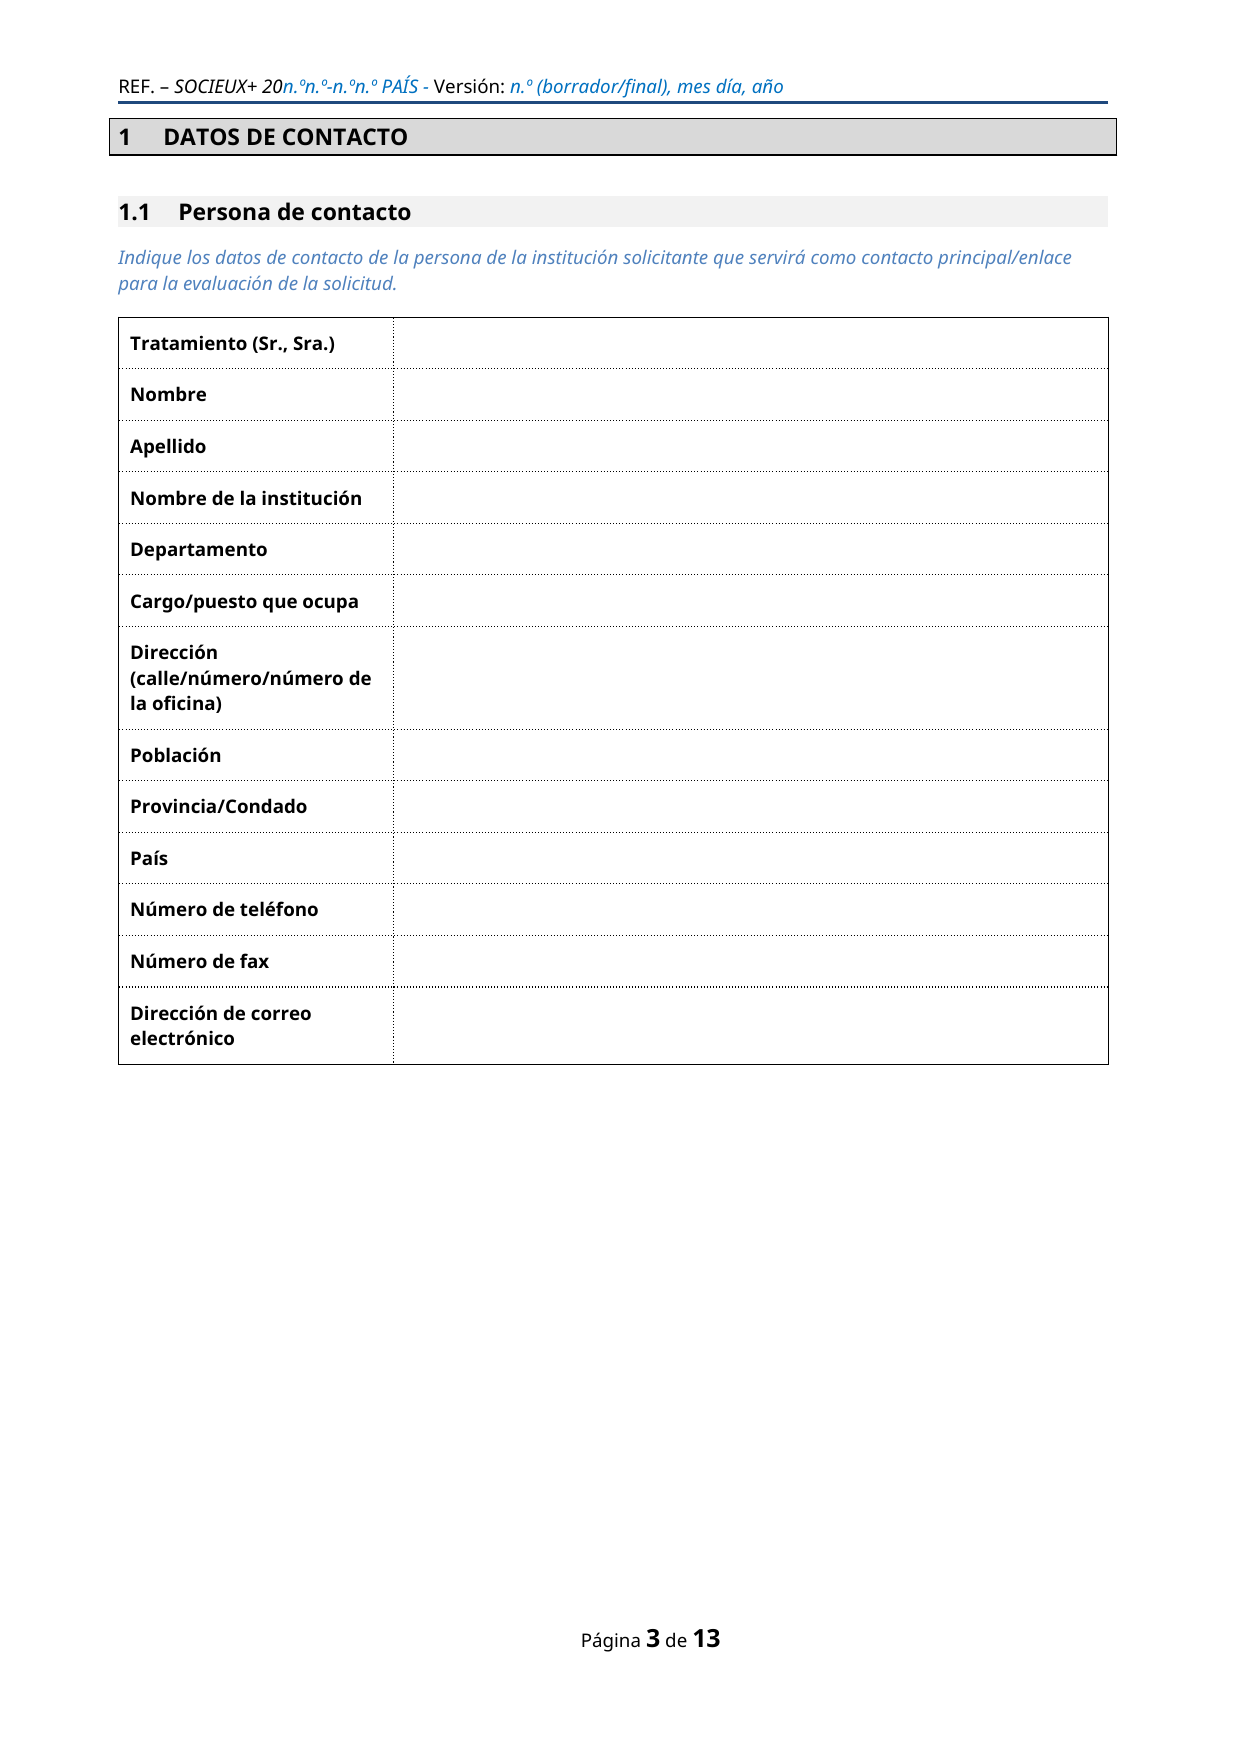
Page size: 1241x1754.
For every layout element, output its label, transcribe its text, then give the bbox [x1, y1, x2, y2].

table_cell [394, 471, 1108, 523]
table_cell [394, 832, 1108, 883]
table_cell Apellido [119, 420, 394, 471]
table_cell País [119, 832, 394, 883]
table_cell [394, 780, 1108, 832]
table_cell [394, 883, 1108, 935]
table_cell Dirección de correo electrónico [119, 986, 394, 1063]
table_cell [394, 626, 1108, 728]
table_cell [394, 729, 1108, 780]
table_cell Provincia/Condado [119, 780, 394, 832]
table_cell Número de fax [119, 935, 394, 986]
table_cell [394, 368, 1108, 420]
table_cell Nombre de la institución [119, 471, 394, 523]
subtitle Persona de contacto [118, 196, 1108, 227]
table_cell [394, 574, 1108, 626]
table_cell [394, 523, 1108, 574]
table_cell Cargo/puesto que ocupa [119, 574, 394, 626]
table_header Tratamiento (Sr., Sra.) [119, 318, 394, 368]
table_cell [394, 935, 1108, 986]
table_cell Departamento [119, 523, 394, 574]
table_cell [394, 986, 1108, 1063]
table_cell Nombre [119, 368, 394, 420]
table_cell Número de teléfono [119, 883, 394, 935]
table_header [394, 318, 1108, 368]
table_cell [394, 420, 1108, 471]
table_cell Dirección (calle/número/número de la oficina) [119, 626, 394, 728]
table_cell Población [119, 729, 394, 780]
text Indique los datos de contacto de la persona de la institución solicitante que servirá como contacto principal/enlace para la evaluación de la solicitud. [118, 245, 1108, 296]
subtitle Datos de contacto [110, 119, 1116, 154]
